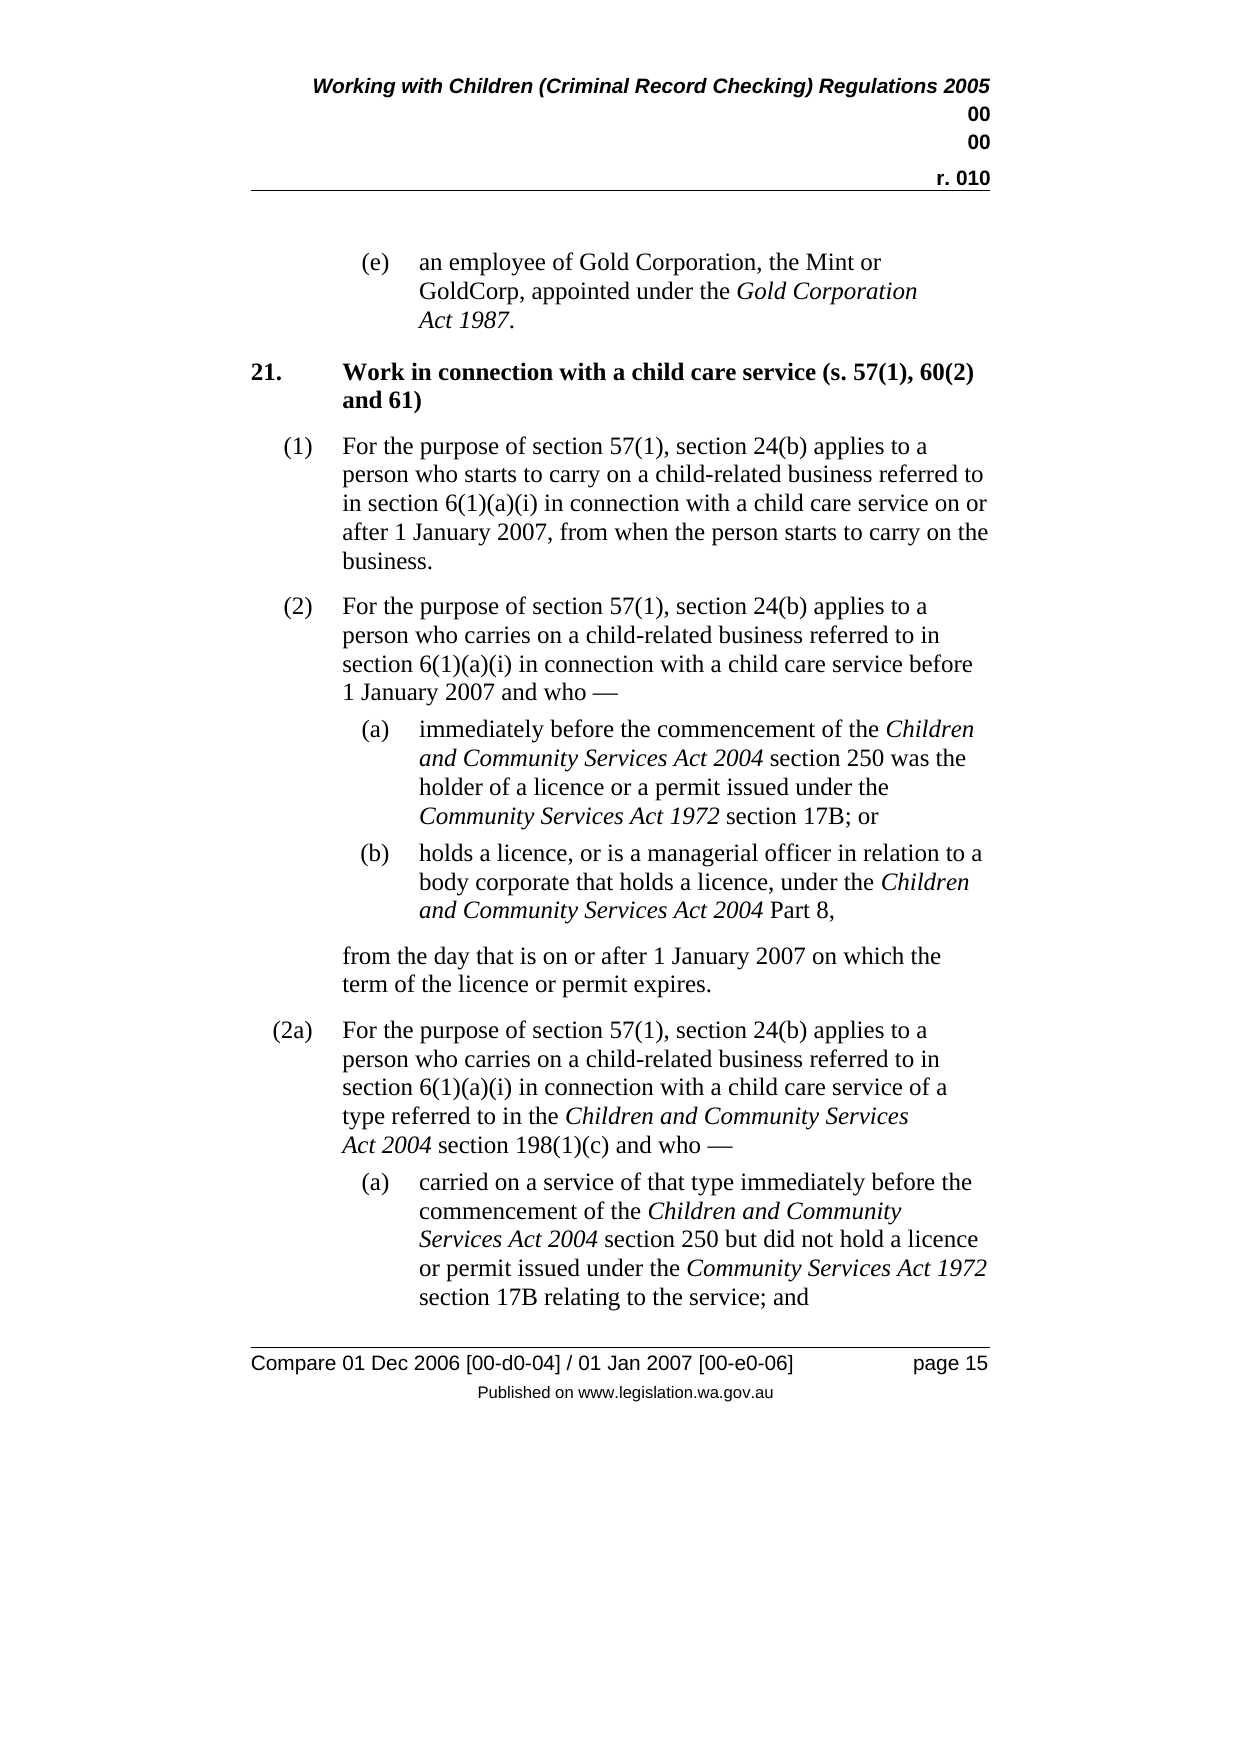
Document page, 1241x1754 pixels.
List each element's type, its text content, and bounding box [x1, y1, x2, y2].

subtitle 21. Work in connection with a child care service (s. 57(1), 60(2) and 61) [251, 357, 990, 414]
text (2) For the purpose of section 57(1), section 24(b) applies to a person who carries on a child-related business referred to in section 6(1)(a)(i) in connection with a child care service before 1 January 2007 and who — [251, 591, 990, 706]
text (e) an employee of Gold Corporation, the Mint or GoldCorp, appointed under the Gold Corporation Act 1987. [251, 247, 990, 334]
text (b) holds a licence, or is a managerial officer in relation to a body corporate that holds a licence, under the Children and Community Services Act 2004 Part 8, [251, 838, 990, 924]
text from the day that is on or after 1 January 2007 on which the term of the licence or permit expires. [251, 941, 990, 998]
text (2a) For the purpose of section 57(1), section 24(b) applies to a person who carries on a child-related business referred to in section 6(1)(a)(i) in connection with a child care service of a type referred to in the Children and Community Services Act 2004 section 198(1)(c) and who — [251, 1015, 990, 1159]
text (1) For the purpose of section 57(1), section 24(b) applies to a person who starts to carry on a child-related business referred to in section 6(1)(a)(i) in connection with a child care service on or after 1 January 2007, from when the person starts to carry on the business. [251, 431, 990, 574]
text (a) immediately before the commencement of the Children and Community Services Act 2004 section 250 was the holder of a licence or a permit issued under the Community Services Act 1972 section 17B; or [251, 714, 990, 829]
text (a) carried on a service of that type immediately before the commencement of the Children and Community Services Act 2004 section 250 but did not hold a licence or permit issued under the Community Services Act 1972 section 17B relating to the service; and [251, 1167, 990, 1311]
